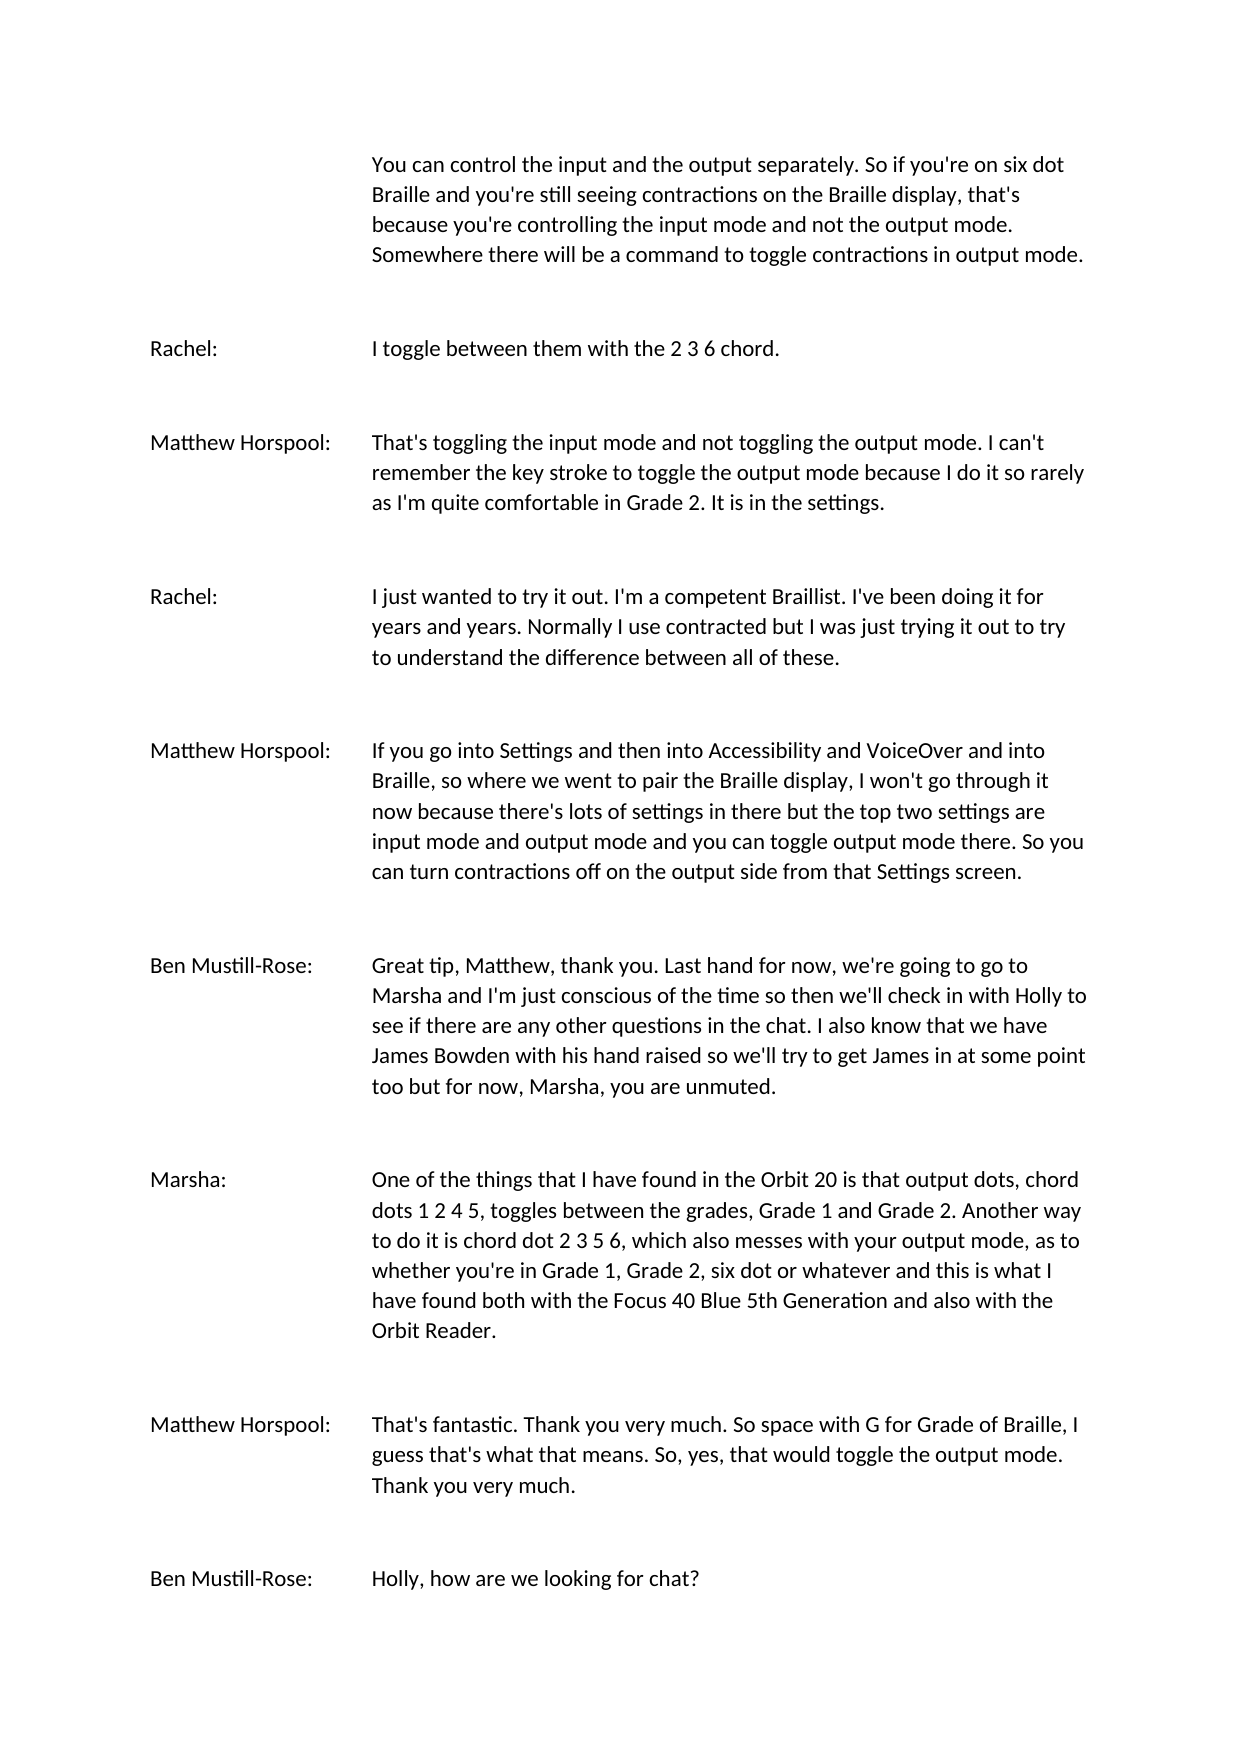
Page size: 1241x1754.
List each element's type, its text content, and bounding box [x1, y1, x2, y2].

text Matthew Horspool: That's fantastic. Thank you very much. So space with G for Grade of Braille, I guess that's what that means. So, yes, that would toggle the output mode. Thank you very much. [150, 1410, 1090, 1499]
text Rachel: I toggle between them with the 2 3 6 chord. [150, 334, 1090, 362]
text You can control the input and the output separately. So if you're on six dot Braille and you're still seeing contractions on the Braille display, that's because you're controlling the input mode and not the output mode. Somewhere there will be a command to toggle contractions in output mode. [150, 150, 1090, 269]
text Ben Mustill-Rose: Holly, how are we looking for chat? [150, 1564, 1090, 1593]
text Matthew Horspool: If you go into Settings and then into Accessibility and VoiceOver and into Braille, so where we went to pair the Braille display, I won't go through it now because there's lots of settings in there but the top two settings are input mode and output mode and you can toggle output mode there. So you can turn contractions off on the output side from that Settings screen. [150, 736, 1090, 885]
text Marsha: One of the things that I have found in the Orbit 20 is that output dots, chord dots 1 2 4 5, toggles between the grades, Grade 1 and Grade 2. Another way to do it is chord dot 2 3 5 6, which also messes with your output mode, as to whether you're in Grade 1, Grade 2, six dot or whatever and this is what I have found both with the Focus 40 Blue 5th Generation and also with the Orbit Reader. [150, 1166, 1090, 1345]
text Ben Mustill-Rose: Great tip, Matthew, thank you. Last hand for now, we're going to go to Marsha and I'm just conscious of the time so then we'll check in with Holly to see if there are any other questions in the chat. I also know that we have James Bowden with his hand raised so we'll try to get James in at some point too but for now, Marsha, you are unmuted. [150, 951, 1090, 1100]
text Matthew Horspool: That's toggling the input mode and not toggling the output mode. I can't remember the key stroke to toggle the output mode because I do it so rarely as I'm quite comfortable in Grade 2. It is in the settings. [150, 428, 1090, 517]
text Rachel: I just wanted to try it out. I'm a competent Braillist. I've been doing it for years and years. Normally I use contracted but I was just trying it out to try to understand the difference between all of these. [150, 582, 1090, 671]
